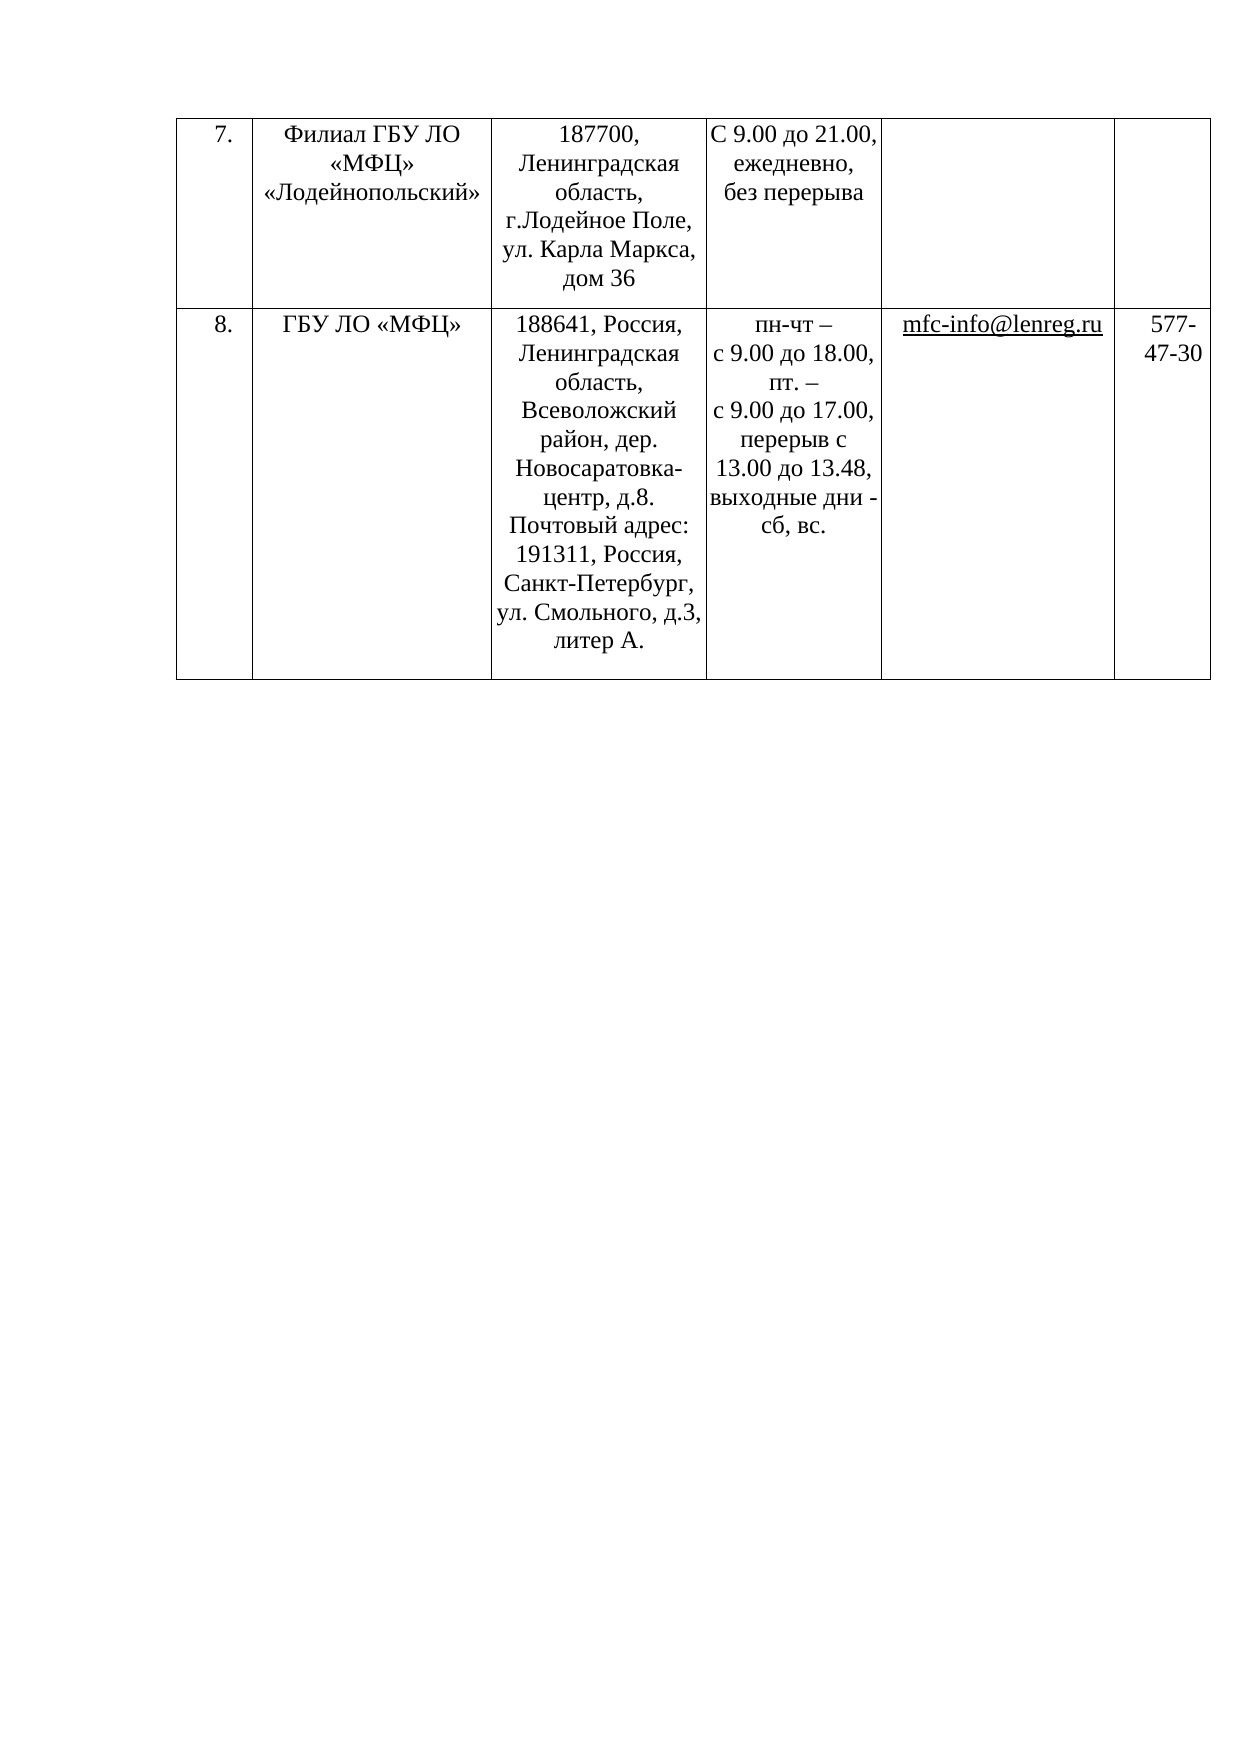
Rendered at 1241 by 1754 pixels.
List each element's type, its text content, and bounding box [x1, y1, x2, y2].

table_cell пн-чт – с 9.00 до 18.00, пт. – с 9.00 до 17.00, перерыв с 13.00 до 13.48, выходные дни - сб, вс. [707, 309, 881, 679]
table_cell [1115, 119, 1210, 308]
table_cell Филиал ГБУ ЛО «МФЦ» «Лодейнопольский» [253, 119, 491, 308]
table_cell 8. [177, 309, 252, 679]
table_cell 187700, Ленинградская область, г.Лодейное Поле, ул. Карла Маркса, дом 36 [492, 119, 706, 308]
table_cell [707, 119, 881, 308]
table_cell 188641, Россия, Ленинградская область, Всеволожский район, дер. Новосаратовка- центр, д.8. Почтовый адрес: 191311, Россия, Санкт-Петербург, ул. Смольного, д.3, литер А. [492, 309, 706, 679]
table_cell mfc-info@lenreg.ru [882, 309, 1114, 679]
table_cell 7. [177, 119, 252, 308]
table_cell [882, 119, 1114, 308]
table_cell ГБУ ЛО «МФЦ» [253, 309, 491, 679]
table_cell 577-47-30 [1115, 309, 1210, 679]
